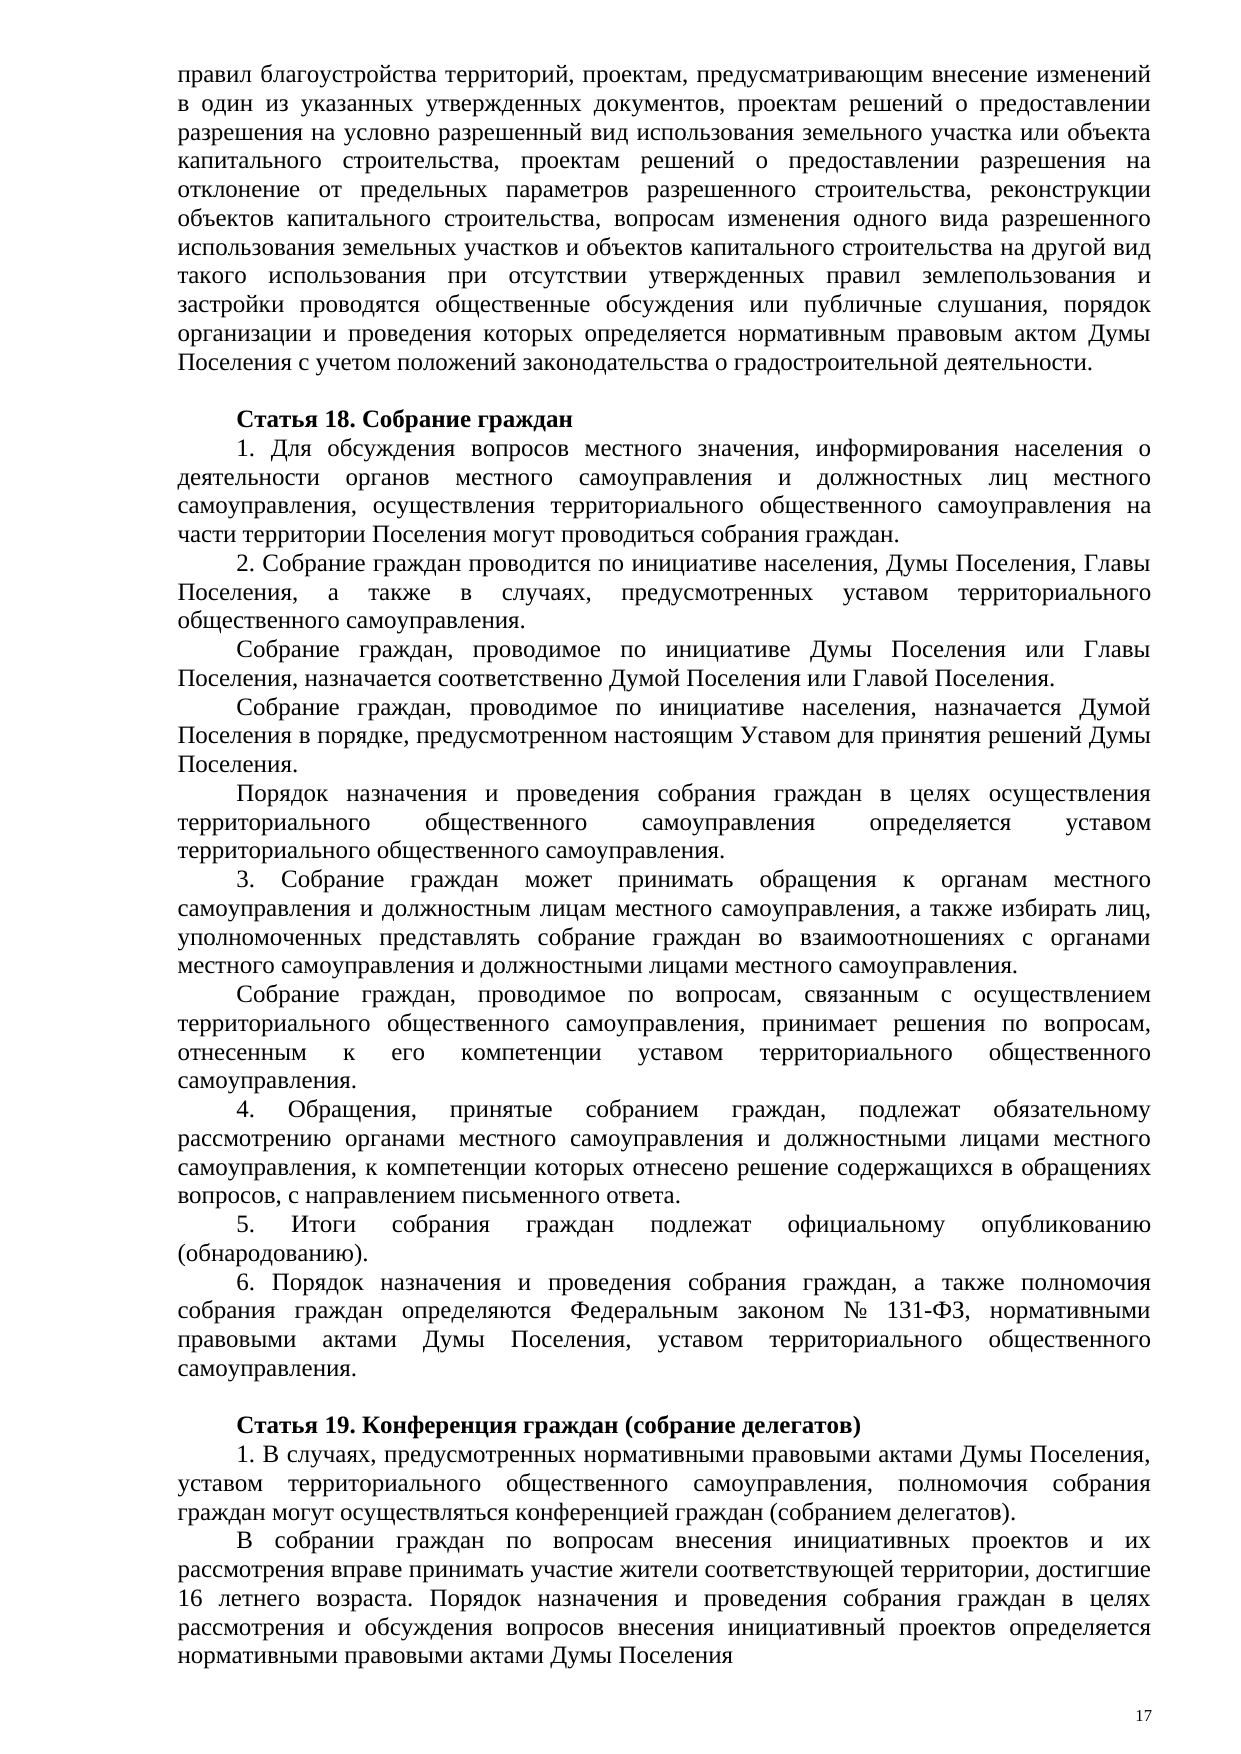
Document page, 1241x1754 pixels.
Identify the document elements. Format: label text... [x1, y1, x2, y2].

text Статья 18. Собрание граждан [177, 404, 1152, 433]
text 5. Итоги собрания граждан подлежат официальному опубликованию (обнародованию). [177, 1209, 1152, 1267]
text Собрание граждан, проводимое по вопросам, связанным с осуществлением территориального общественного самоуправления, принимает решения по вопросам, отнесенным к его компетенции уставом территориального общественного самоуправления. [177, 979, 1152, 1094]
text Статья 19. Конференция граждан (собрание делегатов) [177, 1410, 1152, 1439]
text 6. Порядок назначения и проведения собрания граждан, а также полномочия собрания граждан определяются Федеральным законом № 131-ФЗ, нормативными правовыми актами Думы Поселения, уставом территориального общественного самоуправления. [177, 1267, 1152, 1382]
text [177, 59, 1152, 375]
text Порядок назначения и проведения собрания граждан в целях осуществления территориального общественного самоуправления определяется уставом территориального общественного самоуправления. [177, 778, 1152, 864]
text 1. Для обсуждения вопросов местного значения, информирования населения о деятельности органов местного самоуправления и должностных лиц местного самоуправления, осуществления территориального общественного самоуправления на части территории Поселения могут проводиться собрания граждан. [177, 433, 1152, 548]
text Собрание граждан, проводимое по инициативе Думы Поселения или Главы Поселения, назначается соответственно Думой Поселения или Главой Поселения. [177, 634, 1152, 692]
text Собрание граждан, проводимое по инициативе населения, назначается Думой Поселения в порядке, предусмотренном настоящим Уставом для принятия решений Думы Поселения. [177, 692, 1152, 778]
text 2. Собрание граждан проводится по инициативе населения, Думы Поселения, Главы Поселения, а также в случаях, предусмотренных уставом территориального общественного самоуправления. [177, 548, 1152, 634]
text 4. Обращения, принятые собранием граждан, подлежат обязательному рассмотрению органами местного самоуправления и должностными лицами местного самоуправления, к компетенции которых отнесено решение содержащихся в обращениях вопросов, с направлением письменного ответа. [177, 1094, 1152, 1209]
text В собрании граждан по вопросам внесения инициативных проектов и их рассмотрения вправе принимать участие жители соответствующей территории, достигшие 16 летнего возраста. Порядок назначения и проведения собрания граждан в целях рассмотрения и обсуждения вопросов внесения инициативный проектов определяется нормативными правовыми актами Думы Поселения [177, 1525, 1152, 1669]
text 3. Собрание граждан может принимать обращения к органам местного самоуправления и должностным лицам местного самоуправления, а также избирать лиц, уполномоченных представлять собрание граждан во взаимоотношениях с органами местного самоуправления и должностными лицами местного самоуправления. [177, 864, 1152, 979]
text 1. В случаях, предусмотренных нормативными правовыми актами Думы Поселения, уставом территориального общественного самоуправления, полномочия собрания граждан могут осуществляться конференцией граждан (собранием делегатов). [177, 1439, 1152, 1525]
